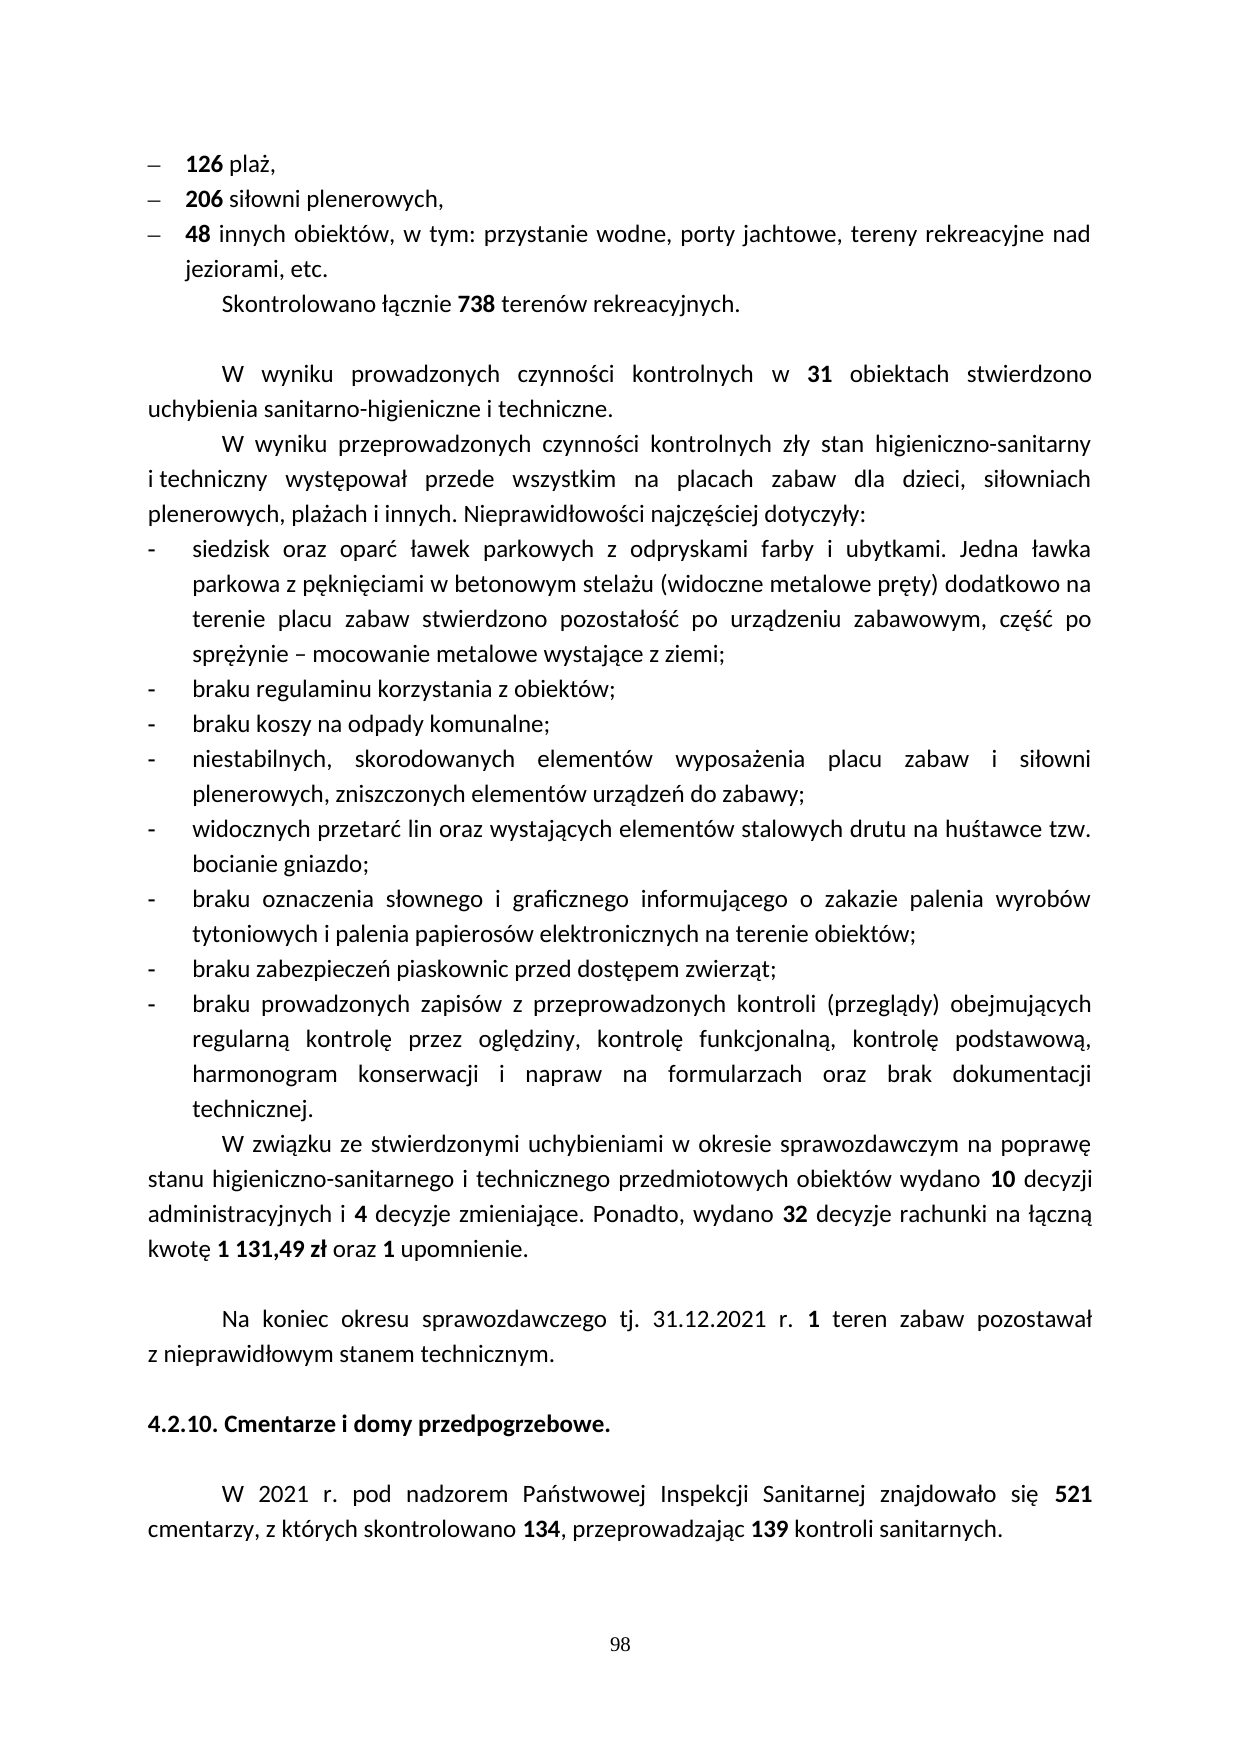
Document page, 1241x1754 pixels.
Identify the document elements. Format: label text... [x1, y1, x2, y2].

list 206 siłowni plenerowych, [148, 183, 1092, 213]
list 48 innych obiektów, w tym: przystanie wodne, porty jachtowe, tereny rekreacyjne nad jeziorami, etc. [148, 218, 1092, 283]
list braku zabezpieczeń piaskownic przed dostępem zwierząt; [148, 953, 1092, 983]
text W związku ze stwierdzonymi uchybieniami w okresie sprawozdawczym na poprawę stanu higieniczno-sanitarnego i technicznego przedmiotowych obiektów wydano 10 decyzji administracyjnych i 4 decyzje zmieniające. Ponadto, wydano 32 decyzje rachunki na łączną kwotę 1 131,49 zł oraz 1 upomnienie. [148, 1128, 1092, 1263]
text Skontrolowano łącznie 738 terenów rekreacyjnych. [148, 288, 1092, 318]
list braku oznaczenia słownego i graficznego informującego o zakazie palenia wyrobów tytoniowych i palenia papierosów elektronicznych na terenie obiektów; [148, 883, 1092, 948]
list 126 plaż, [148, 148, 1092, 178]
text W wyniku prowadzonych czynności kontrolnych w 31 obiektach stwierdzono uchybienia sanitarno-higieniczne i techniczne. [148, 358, 1092, 423]
list braku koszy na odpady komunalne; [148, 708, 1092, 738]
text W wyniku przeprowadzonych czynności kontrolnych zły stan higieniczno-sanitarny i techniczny występował przede wszystkim na placach zabaw dla dzieci, siłowniach plenerowych, plażach i innych. Nieprawidłowości najczęściej dotyczyły: [148, 428, 1092, 528]
list braku prowadzonych zapisów z przeprowadzonych kontroli (przeglądy) obejmujących regularną kontrolę przez oględziny, kontrolę funkcjonalną, kontrolę podstawową, harmonogram konserwacji i napraw na formularzach oraz brak dokumentacji technicznej. [148, 988, 1092, 1123]
list widocznych przetarć lin oraz wystających elementów stalowych drutu na huśtawce tzw. bocianie gniazdo; [148, 813, 1092, 878]
list niestabilnych, skorodowanych elementów wyposażenia placu zabaw i siłowni plenerowych, zniszczonych elementów urządzeń do zabawy; [148, 743, 1092, 808]
text W 2021 r. pod nadzorem Państwowej Inspekcji Sanitarnej znajdowało się 521 cmentarzy, z których skontrolowano 134, przeprowadzając 139 kontroli sanitarnych. [148, 1478, 1092, 1543]
list braku regulaminu korzystania z obiektów; [148, 673, 1092, 703]
text 4.2.10. Cmentarze i domy przedpogrzebowe. [148, 1408, 1092, 1438]
text Na koniec okresu sprawozdawczego tj. 31.12.2021 r. 1 teren zabaw pozostawał z nieprawidłowym stanem technicznym. [148, 1303, 1092, 1368]
list siedzisk oraz oparć ławek parkowych z odpryskami farby i ubytkami. Jedna ławka parkowa z pęknięciami w betonowym stelażu (widoczne metalowe pręty) dodatkowo na terenie placu zabaw stwierdzono pozostałość po urządzeniu zabawowym, część po sprężynie – mocowanie metalowe wystające z ziemi; [148, 533, 1092, 668]
